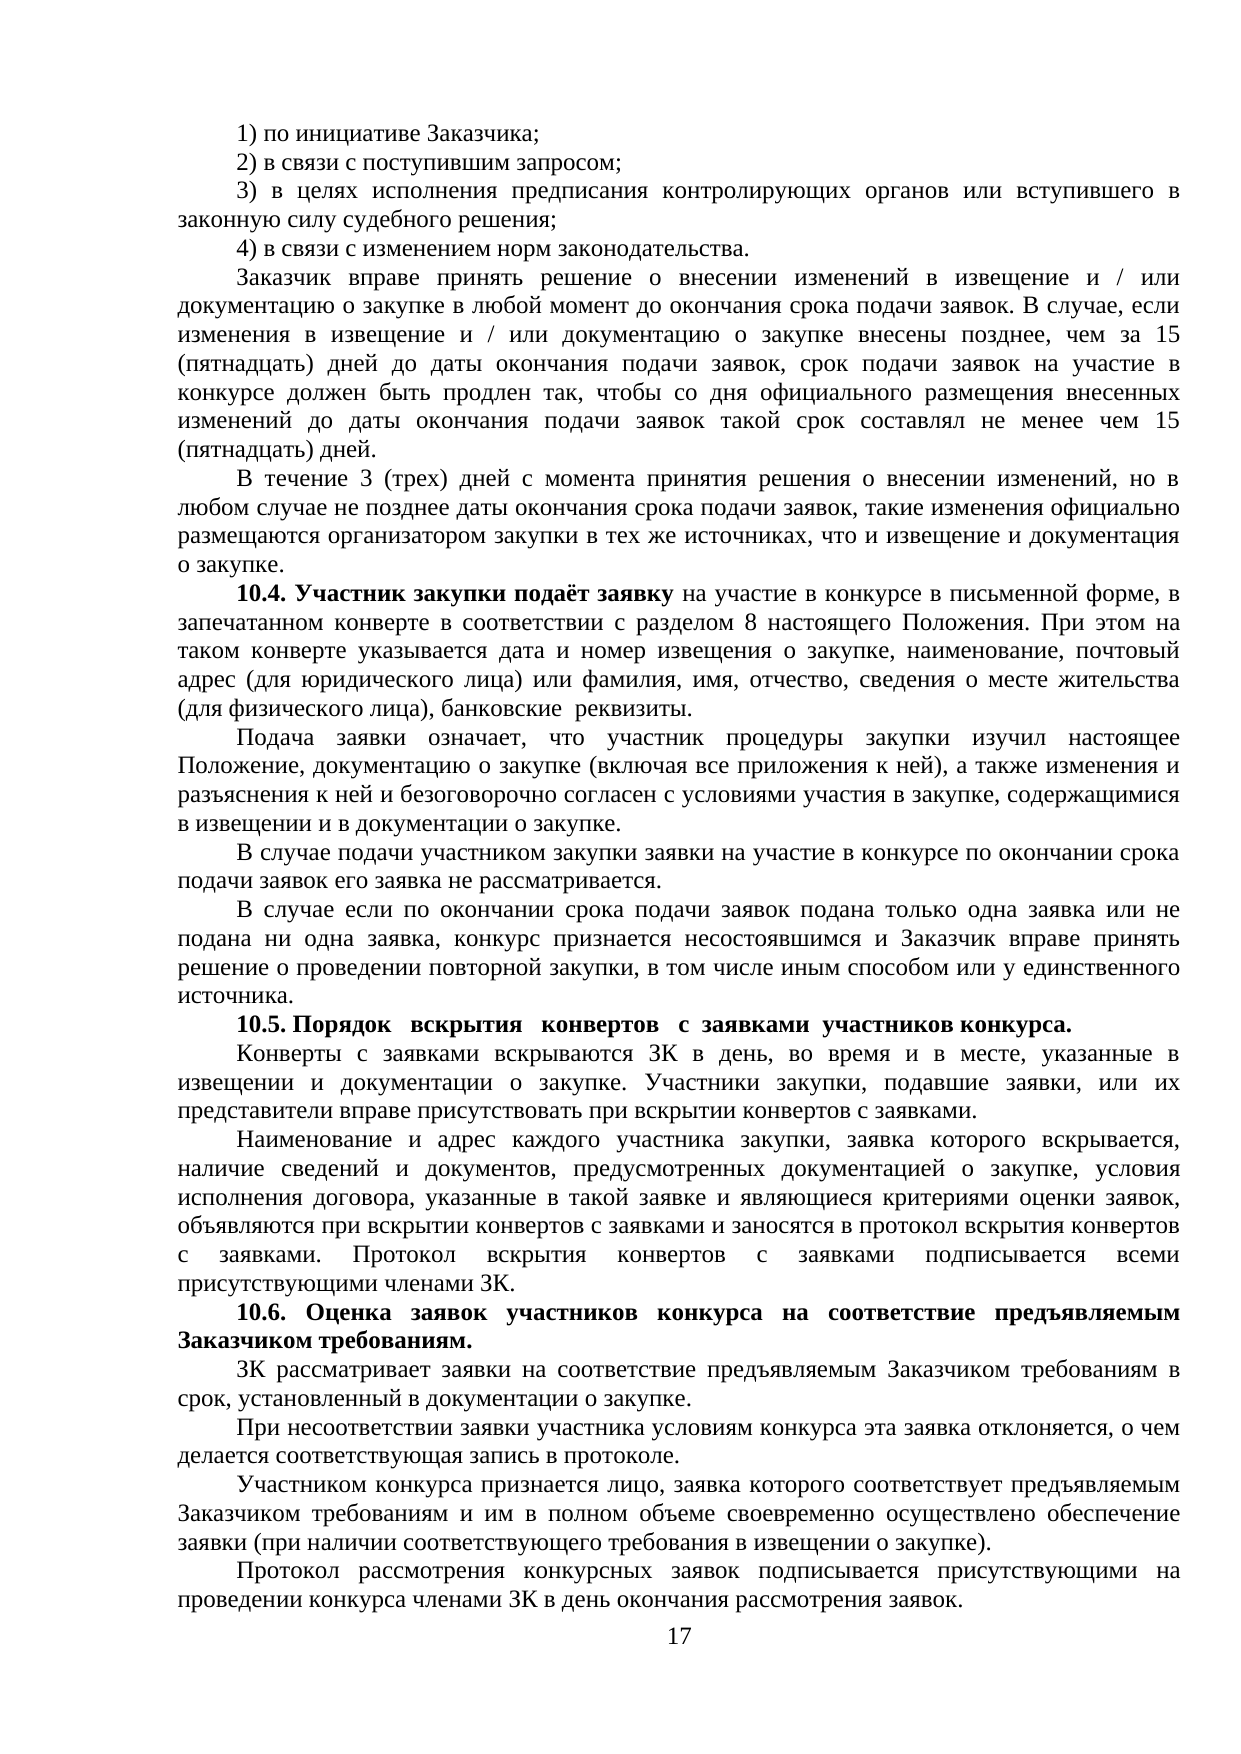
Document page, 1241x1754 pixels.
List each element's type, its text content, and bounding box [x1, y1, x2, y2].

text 1) по инициативе Заказчика; [177, 118, 1181, 147]
text При несоответствии заявки участника условиям конкурса эта заявка отклоняется, о чем делается соответствующая запись в протоколе. [177, 1412, 1181, 1469]
text Протокол рассмотрения конкурсных заявок подписывается присутствующими на проведении конкурса членами ЗК в день окончания рассмотрения заявок. [177, 1556, 1181, 1613]
text 4) в связи с изменением норм законодательства. [177, 233, 1181, 262]
text Конверты с заявками вскрываются ЗК в день, во время и в месте, указанные в извещении и документации о закупке. Участники закупки, подавшие заявки, или их представители вправе присутствовать при вскрытии конвертов с заявками. [177, 1038, 1181, 1124]
text 10.5. Порядок вскрытия конвертов с заявками участников конкурса. [177, 1009, 1181, 1038]
text 3) в целях исполнения предписания контролирующих органов или вступившего в законную силу судебного решения; [177, 176, 1181, 233]
text Наименование и адрес каждого участника закупки, заявка которого вскрывается, наличие сведений и документов, предусмотренных документацией о закупке, условия исполнения договора, указанные в такой заявке и являющиеся критериями оценки заявок, объявляются при вскрытии конвертов с заявками и заносятся в протокол вскрытия конвертов с заявками. Протокол вскрытия конвертов с заявками подписывается всеми присутствующими членами ЗК. [177, 1124, 1181, 1297]
text Подача заявки означает, что участник процедуры закупки изучил настоящее Положение, документацию о закупке (включая все приложения к ней), а также изменения и разъяснения к ней и безоговорочно согласен с условиями участия в закупке, содержащимися в извещении и в документации о закупке. [177, 722, 1181, 837]
text 10.4. Участник закупки подаёт заявку на участие в конкурсе в письменной форме, в запечатанном конверте в соответствии с разделом 8 настоящего Положения. При этом на таком конверте указывается дата и номер извещения о закупке, наименование, почтовый адрес (для юридического лица) или фамилия, имя, отчество, сведения о месте жительства (для физического лица), банковские реквизиты. [177, 578, 1181, 722]
text Заказчик вправе принять решение о внесении изменений в извещение и / или документацию о закупке в любой момент до окончания срока подачи заявок. В случае, если изменения в извещение и / или документацию о закупке внесены позднее, чем за 15 (пятнадцать) дней до даты окончания подачи заявок, срок подачи заявок на участие в конкурсе должен быть продлен так, чтобы со дня официального размещения внесенных изменений до даты окончания подачи заявок такой срок составлял не менее чем 15 (пятнадцать) дней. [177, 262, 1181, 463]
text 2) в связи с поступившим запросом; [177, 147, 1181, 176]
text В случае если по окончании срока подачи заявок подана только одна заявка или не подана ни одна заявка, конкурс признается несостоявшимся и Заказчик вправе принять решение о проведении повторной закупки, в том числе иным способом или у единственного источника. [177, 894, 1181, 1009]
text В течение 3 (трех) дней с момента принятия решения о внесении изменений, но в любом случае не позднее даты окончания срока подачи заявок, такие изменения официально размещаются организатором закупки в тех же источниках, что и извещение и документация о закупке. [177, 463, 1181, 578]
text В случае подачи участником закупки заявки на участие в конкурсе по окончании срока подачи заявок его заявка не рассматривается. [177, 837, 1181, 894]
text Участником конкурса признается лицо, заявка которого соответствует предъявляемым Заказчиком требованиям и им в полном объеме своевременно осуществлено обеспечение заявки (при наличии соответствующего требования в извещении о закупке). [177, 1469, 1181, 1556]
text 10.6. Оценка заявок участников конкурса на соответствие предъявляемым Заказчиком требованиям. [177, 1297, 1181, 1354]
text ЗК рассматривает заявки на соответствие предъявляемым Заказчиком требованиям в срок, установленный в документации о закупке. [177, 1354, 1181, 1412]
